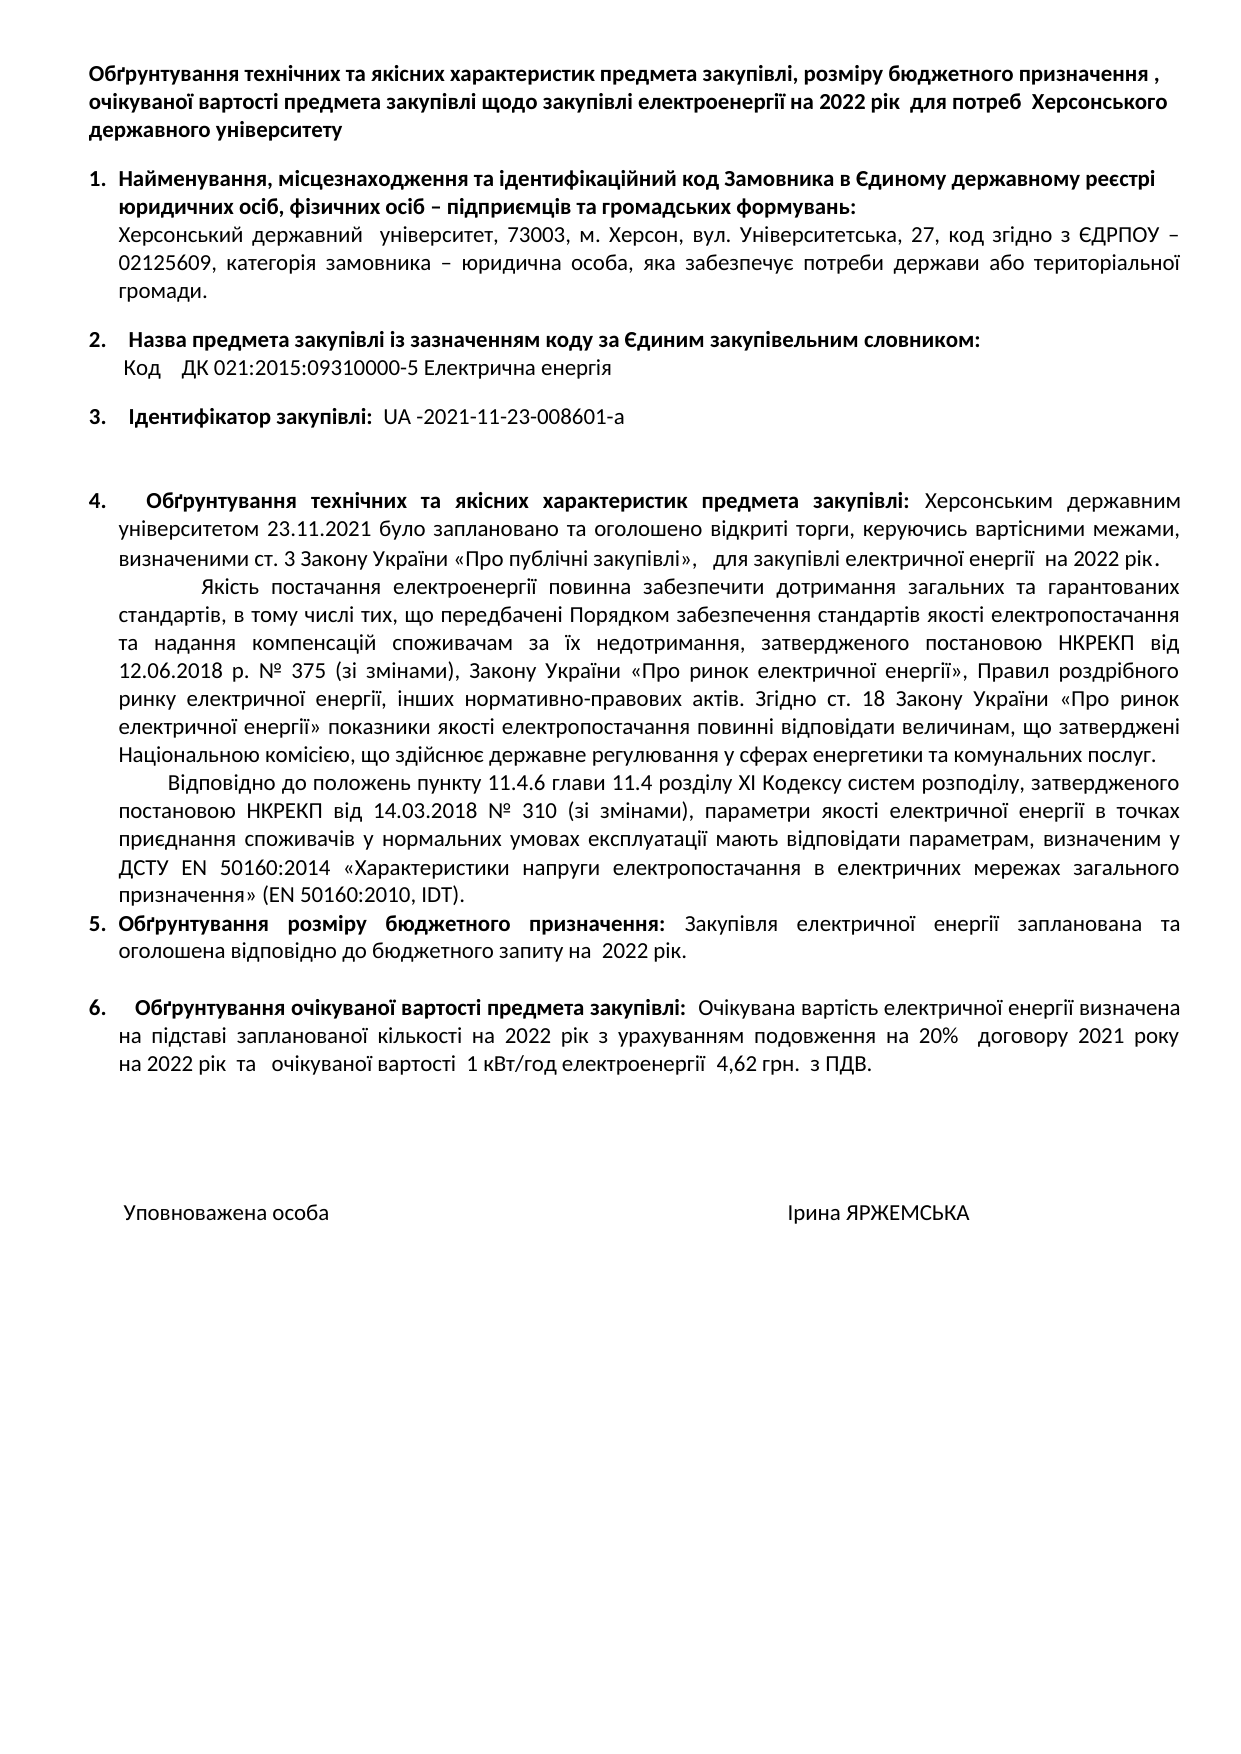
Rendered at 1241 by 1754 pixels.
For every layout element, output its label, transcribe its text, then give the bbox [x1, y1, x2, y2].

text Відповідно до положень пункту 11.4.6 глави 11.4 розділу XI Кодексу систем розподілу, затвердженого постановою НКРЕКП від 14.03.2018 № 310 (зі змінами), параметри якості електричної енергії в точках приєднання споживачів у нормальних умовах експлуатації мають відповідати параметрам, визначеним у ДСТУ EN 50160:2014 «Характеристики напруги електропостачання в електричних мережах загального призначення» (EN 50160:2010, IDT). [118, 768, 1181, 909]
list Ідентифікатор закупівлі: UA -2021-11-23-008601-а [89, 402, 1181, 430]
list Найменування, місцезнаходження та ідентифікаційний код Замовника в Єдиному державному реєстрі юридичних осіб, фізичних осіб – підприємців та громадських формувань: [89, 164, 1181, 220]
text Обґрунтування технічних та якісних характеристик предмета закупівлі, розміру бюджетного призначення , очікуваної вартості предмета закупівлі щодо закупівлі електроенергії на 2022 рік для потреб Херсонського державного університету [89, 59, 1181, 143]
text Херсонський державний університет, 73003, м. Херсон, вул. Університетська, 27, код згідно з ЄДРПОУ – 02125609, категорія замовника – юридична особа, яка забезпечує потреби держави або територіальної громади. [118, 220, 1181, 304]
list Назва предмета закупівлі із зазначенням коду за Єдиним закупівельним словником: [89, 325, 1181, 353]
list Обґрунтування технічних та якісних характеристик предмета закупівлі: Херсонським державним університетом 23.11.2021 було заплановано та оголошено відкриті торги, керуючись вартісними межами, визначеними ст. 3 Закону України «Про публічні закупівлі», для закупівлі електричної енергії на 2022 рік. [89, 486, 1181, 572]
list Обґрунтування очікуваної вартості предмета закупівлі: Очікувана вартість електричної енергії визначена на підставі запланованої кількості на 2022 рік з урахуванням подовження на 20% договору 2021 року на 2022 рік та очікуваної вартості 1 кВт/год електроенергії 4,62 грн. з ПДВ. [89, 993, 1181, 1077]
text Код ДК 021:2015:09310000-5 Електрична енергія [118, 353, 1181, 381]
text Уповноважена особа Ірина ЯРЖЕМСЬКА [118, 1198, 1181, 1226]
list Обґрунтування розміру бюджетного призначення: Закупівля електричної енергії запланована та оголошена відповідно до бюджетного запиту на 2022 рік. [89, 909, 1181, 965]
text Якість постачання електроенергії повинна забезпечити дотримання загальних та гарантованих стандартів, в тому числі тих, що передбачені Порядком забезпечення стандартів якості електропостачання та надання компенсацій споживачам за їх недотримання, затвердженого постановою НКРЕКП від 12.06.2018 р. № 375 (зі змінами), Закону України «Про ринок електричної енергії», Правил роздрібного ринку електричної енергії, інших нормативно-правових актів. Згідно ст. 18 Закону України «Про ринок електричної енергії» показники якості електропостачання повинні відповідати величинам, що затверджені Національною комісією, що здійснює державне регулювання у сферах енергетики та комунальних послуг. [118, 572, 1181, 768]
